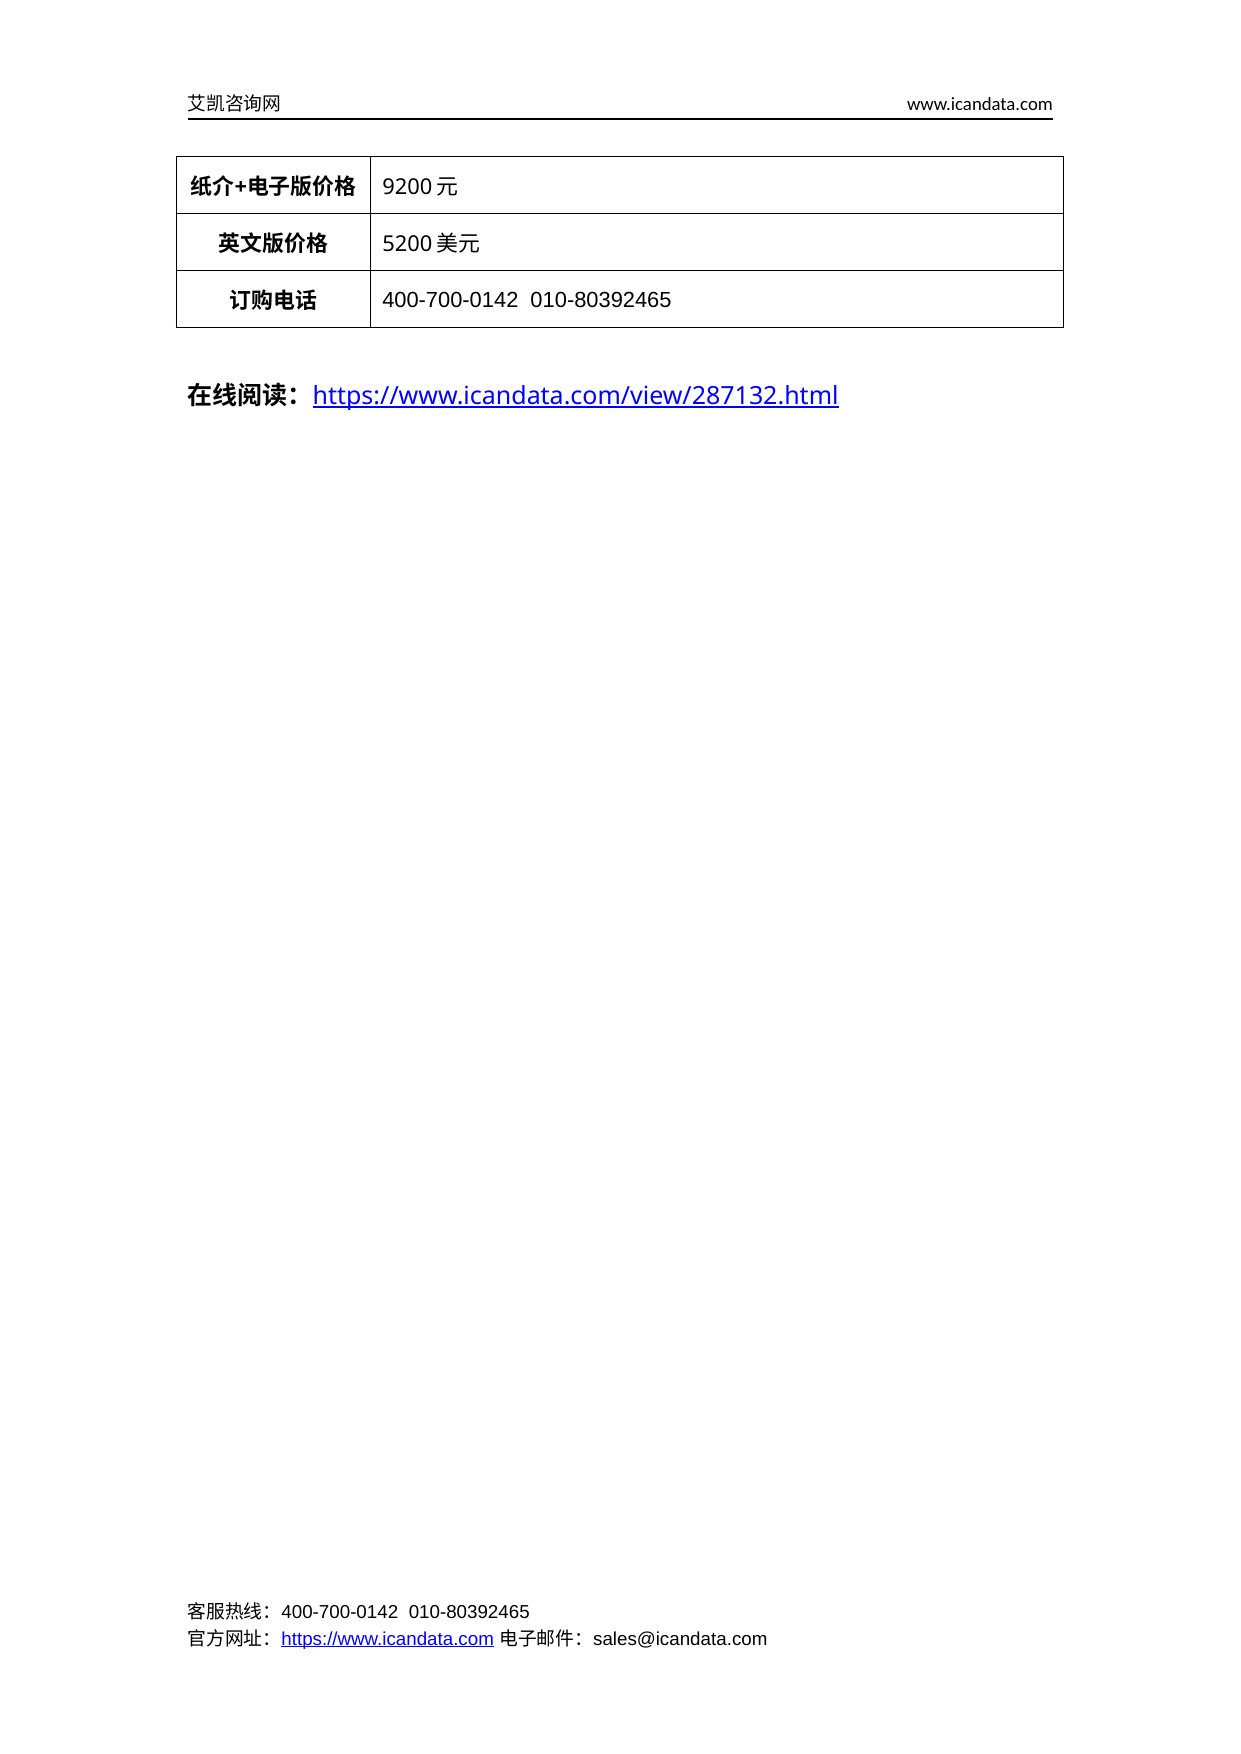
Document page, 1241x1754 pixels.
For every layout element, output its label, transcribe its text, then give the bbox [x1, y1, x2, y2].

table_cell 订购电话 [177, 271, 370, 327]
text 在线阅读：https://www.icandata.com/view/287132.html [187, 361, 1053, 426]
table_cell 9200元 [371, 157, 1063, 213]
table_cell 5200美元 [371, 214, 1063, 270]
table_cell 纸介+电子版价格 [177, 157, 370, 213]
table_cell 英文版价格 [177, 214, 370, 270]
table_cell 400-700-0142 010-80392465 [371, 271, 1063, 327]
